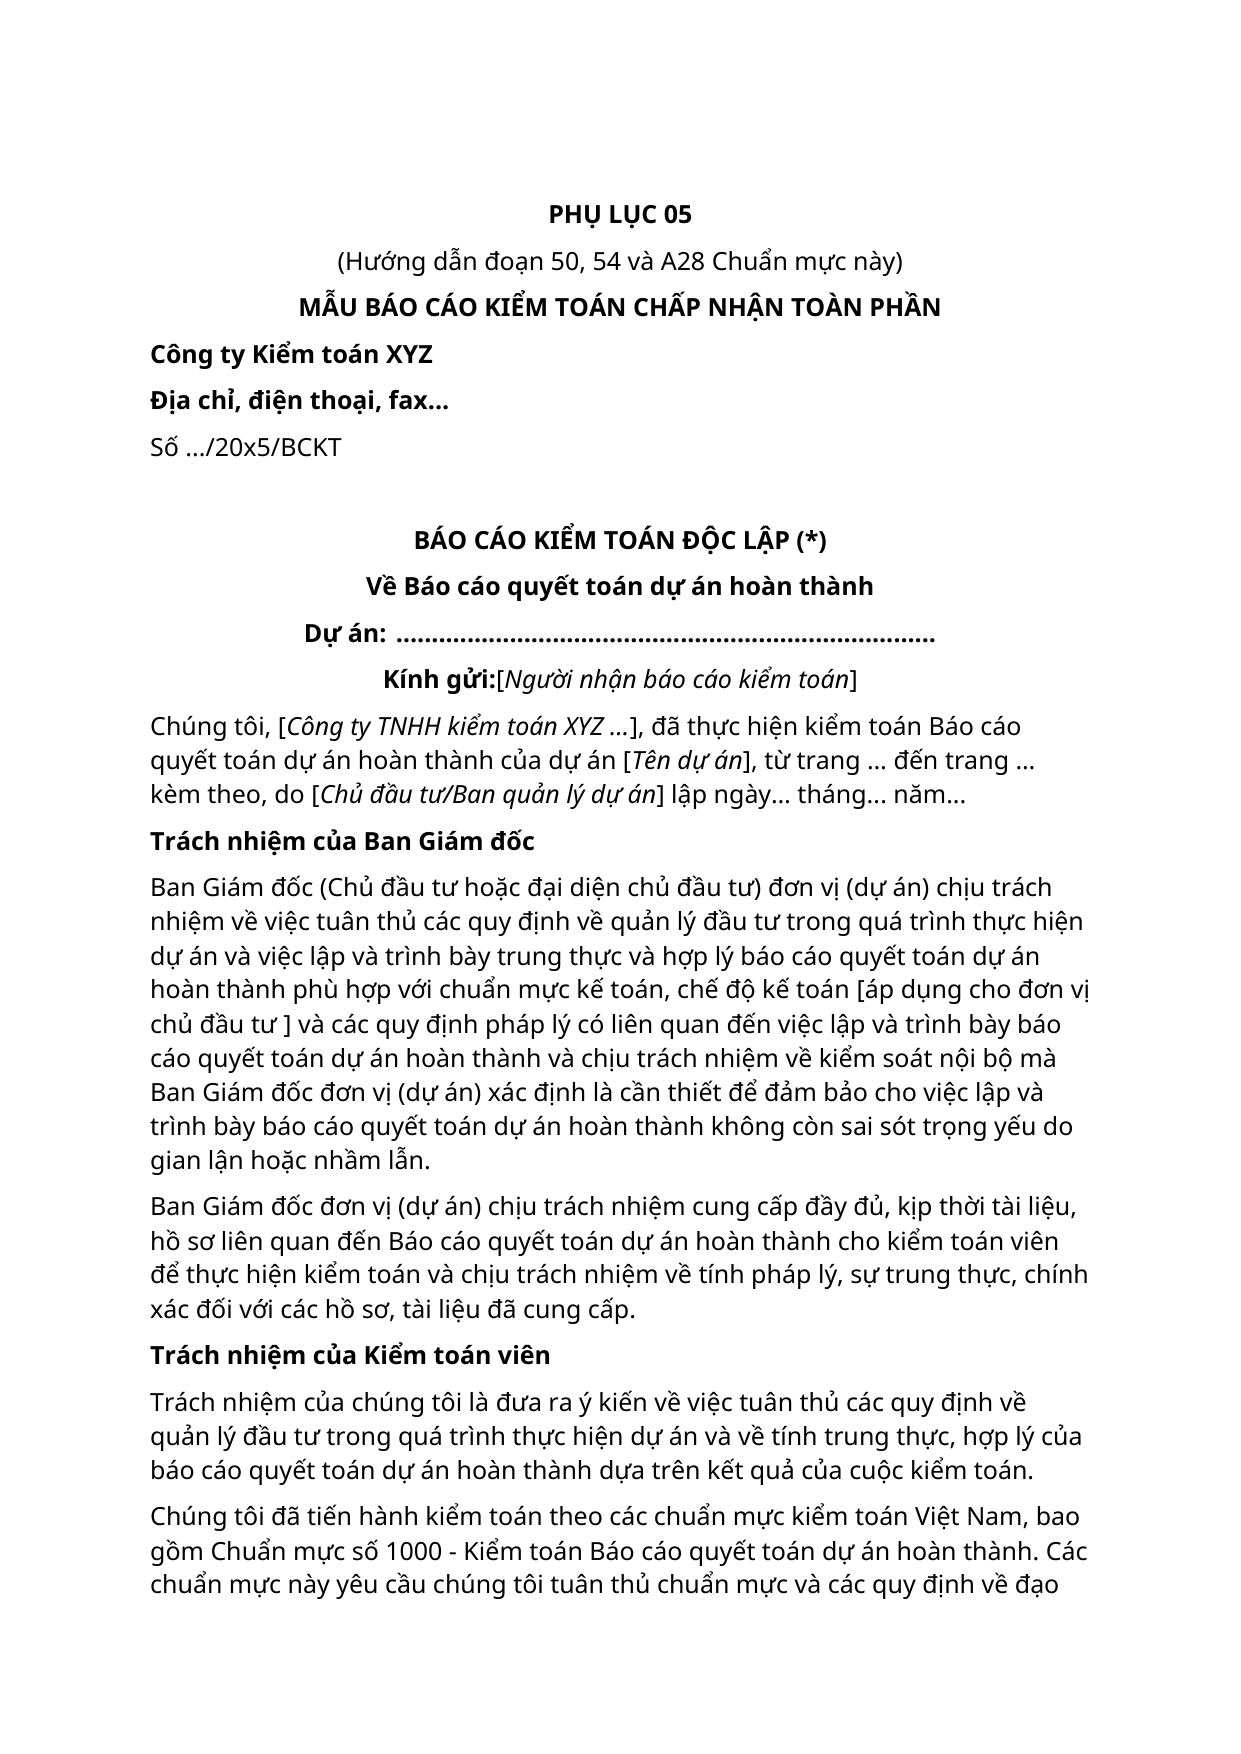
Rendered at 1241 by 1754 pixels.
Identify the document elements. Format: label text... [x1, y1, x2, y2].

text Chúng tôi, [Công ty TNHH kiểm toán XYZ …], đã thực hiện kiểm toán Báo cáo quyết toán dự án hoàn thành của dự án [Tên dự án], từ trang … đến trang … kèm theo, do [Chủ đầu tư/Ban quản lý dự án] lập ngày… tháng... năm... [150, 709, 1090, 811]
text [150, 1499, 1090, 1601]
text Dự án: …......................................................................... [150, 616, 1090, 650]
text Về Báo cáo quyết toán dự án hoàn thành [150, 569, 1090, 603]
text MẪU BÁO CÁO KIỂM TOÁN CHẤP NHẬN TOÀN PHẦN [150, 290, 1090, 324]
text Trách nhiệm của Kiểm toán viên [150, 1338, 1090, 1372]
text Ban Giám đốc đơn vị (dự án) chịu trách nhiệm cung cấp đầy đủ, kịp thời tài liệu, hồ sơ liên quan đến Báo cáo quyết toán dự án hoàn thành cho kiểm toán viên để thực hiện kiểm toán và chịu trách nhiệm về tính pháp lý, sự trung thực, chính xác đối với các hồ sơ, tài liệu đã cung cấp. [150, 1189, 1090, 1325]
text Kính gửi:[Người nhận báo cáo kiểm toán] [150, 662, 1090, 696]
text PHỤ LỤC 05 [150, 197, 1090, 231]
text Trách nhiệm của chúng tôi là đưa ra ý kiến về việc tuân thủ các quy định về quản lý đầu tư trong quá trình thực hiện dự án và về tính trung thực, hợp lý của báo cáo quyết toán dự án hoàn thành dựa trên kết quả của cuộc kiểm toán. [150, 1384, 1090, 1487]
text (Hướng dẫn đoạn 50, 54 và A28 Chuẩn mực này) [150, 243, 1090, 277]
text Số .../20x5/BCKT [150, 429, 1090, 463]
text Địa chỉ, điện thoại, fax... [150, 383, 1090, 417]
text Công ty Kiểm toán XYZ [150, 336, 1090, 370]
text BÁO CÁO KIỂM TOÁN ĐỘC LẬP (*) [150, 522, 1090, 557]
text Ban Giám đốc (Chủ đầu tư hoặc đại diện chủ đầu tư) đơn vị (dự án) chịu trách nhiệm về việc tuân thủ các quy định về quản lý đầu tư trong quá trình thực hiện dự án và việc lập và trình bày trung thực và hợp lý báo cáo quyết toán dự án hoàn thành phù hợp với chuẩn mực kế toán, chế độ kế toán [áp dụng cho đơn vị chủ đầu tư ] và các quy định pháp lý có liên quan đến việc lập và trình bày báo cáo quyết toán dự án hoàn thành và chịu trách nhiệm về kiểm soát nội bộ mà Ban Giám đốc đơn vị (dự án) xác định là cần thiết để đảm bảo cho việc lập và trình bày báo cáo quyết toán dự án hoàn thành không còn sai sót trọng yếu do gian lận hoặc nhầm lẫn. [150, 870, 1090, 1177]
text Trách nhiệm của Ban Giám đốc [150, 823, 1090, 857]
